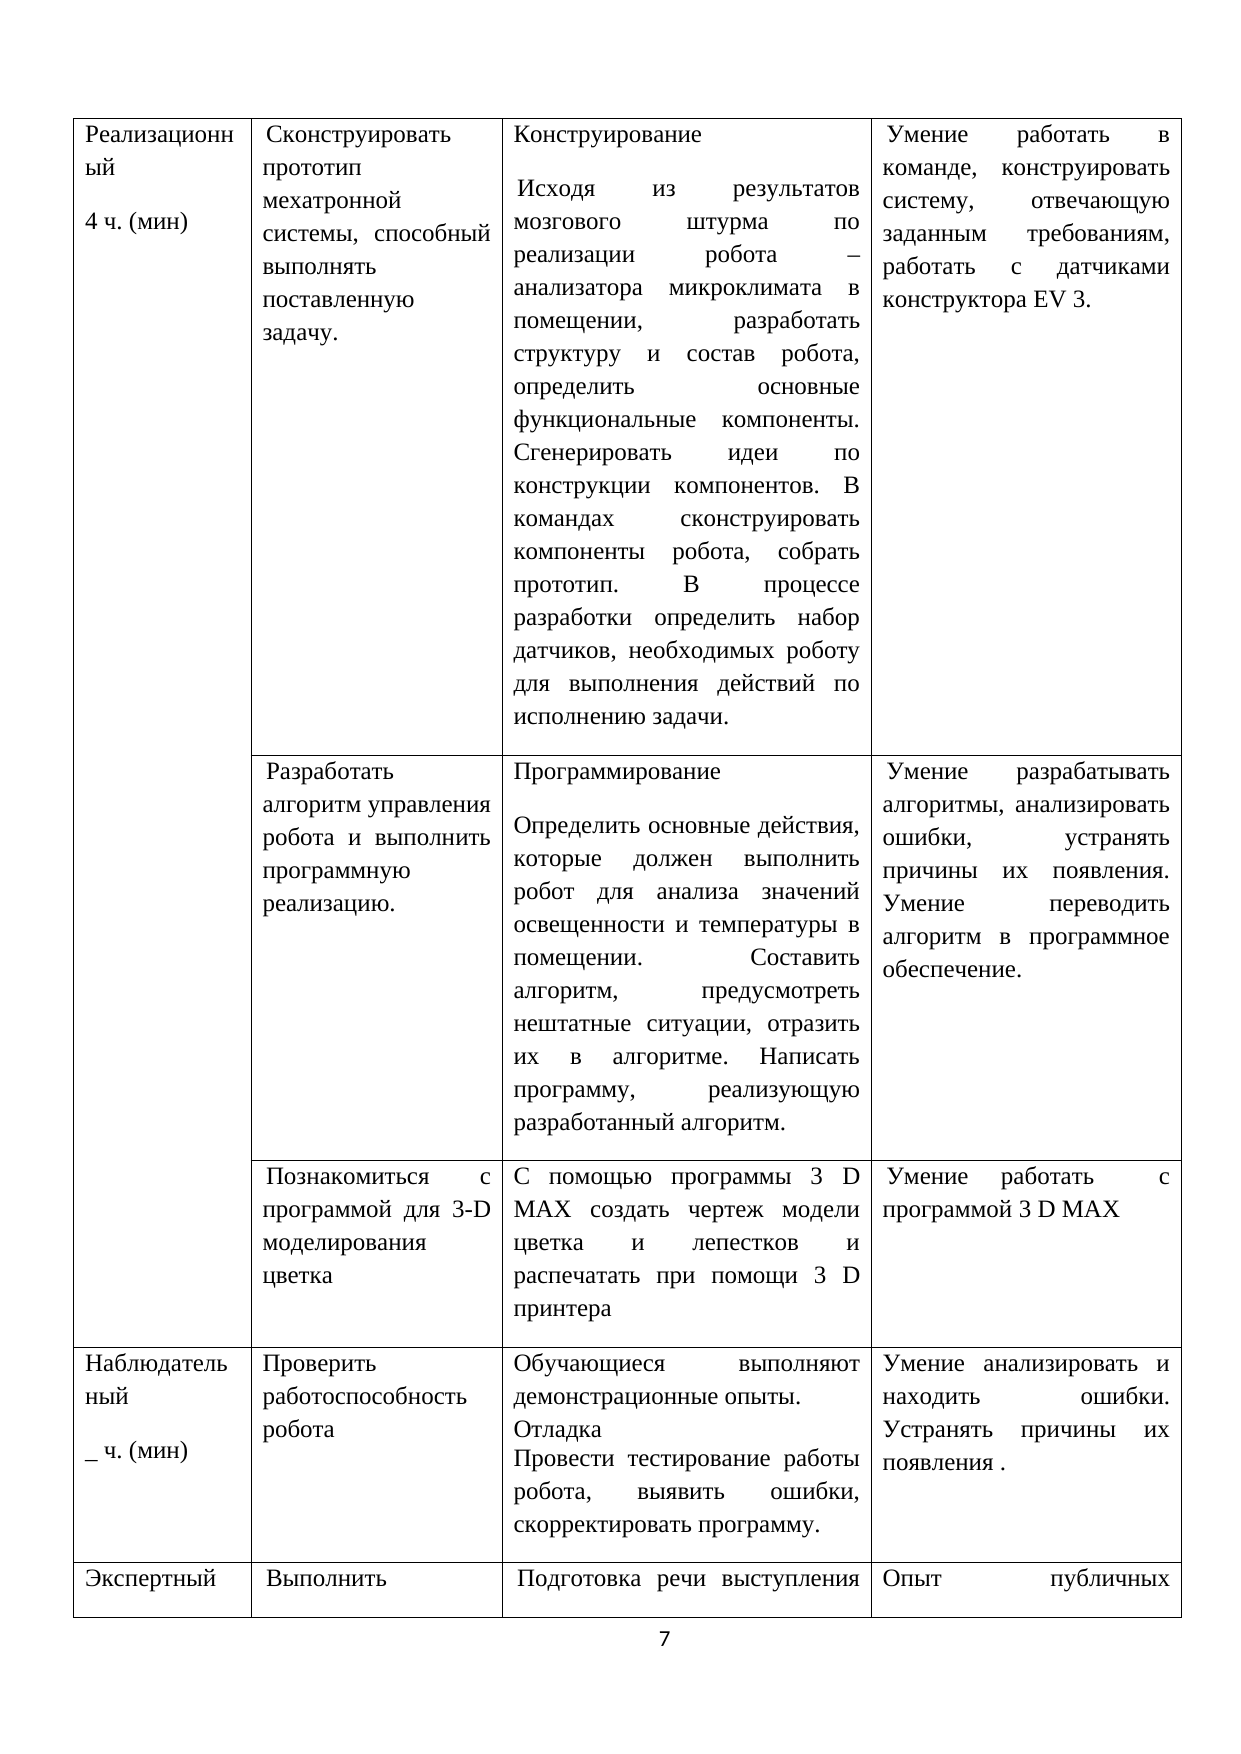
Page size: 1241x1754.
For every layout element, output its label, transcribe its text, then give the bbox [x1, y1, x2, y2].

table_cell Разработать алгоритм управления робота и выполнить программную реализацию. [252, 756, 502, 1160]
table_cell Обучающиеся выполняют демонстрационные опыты. Отладка Провести тестирование работы робота, выявить ошибки, скорректировать программу. [503, 1348, 871, 1562]
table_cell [74, 1563, 251, 1617]
table_cell Программирование Определить основные действия, которые должен выполнить робот для анализа значений освещенности и температуры в помещении. Составить алгоритм, предусмотреть нештатные ситуации, отразить их в алгоритме. Написать программу, реализующую разработанный алгоритм. [503, 756, 871, 1160]
table_cell Умение работать с программой 3 D MAX [872, 1161, 1181, 1347]
table_cell Конструирование Исходя из результатов мозгового штурма по реализации робота – анализатора микроклимата в помещении, разработать структуру и состав робота, определить основные функциональные компоненты. Сгенерировать идеи по конструкции компонентов. В командах сконструировать компоненты робота, собрать прототип. В процессе разработки определить набор датчиков, необходимых роботу для выполнения действий по исполнению задачи. [503, 119, 871, 755]
table_cell Умение анализировать и находить ошибки. Устранять причины их появления . [872, 1348, 1181, 1562]
table_cell Наблюдательный _ ч. (мин) [74, 1348, 251, 1562]
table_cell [252, 1563, 502, 1617]
table_cell Сконструировать прототип мехатронной системы, способный выполнять поставленную задачу. [252, 119, 502, 755]
table_cell Познакомиться с программой для 3-D моделирования цветка [252, 1161, 502, 1347]
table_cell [503, 1563, 871, 1617]
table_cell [872, 1563, 1181, 1617]
table_cell Умение работать в команде, конструировать систему, отвечающую заданным требованиям, работать с датчиками конструктора EV 3. [872, 119, 1181, 755]
table_cell Реализационный 4 ч. (мин) [74, 119, 251, 1347]
table_cell Умение разрабатывать алгоритмы, анализировать ошибки, устранять причины их появления. Умение переводить алгоритм в программное обеспечение. [872, 756, 1181, 1160]
table_cell С помощью программы 3 D MAX создать чертеж модели цветка и лепестков и распечатать при помощи 3 D принтера [503, 1161, 871, 1347]
table_cell Проверить работоспособность робота [252, 1348, 502, 1562]
